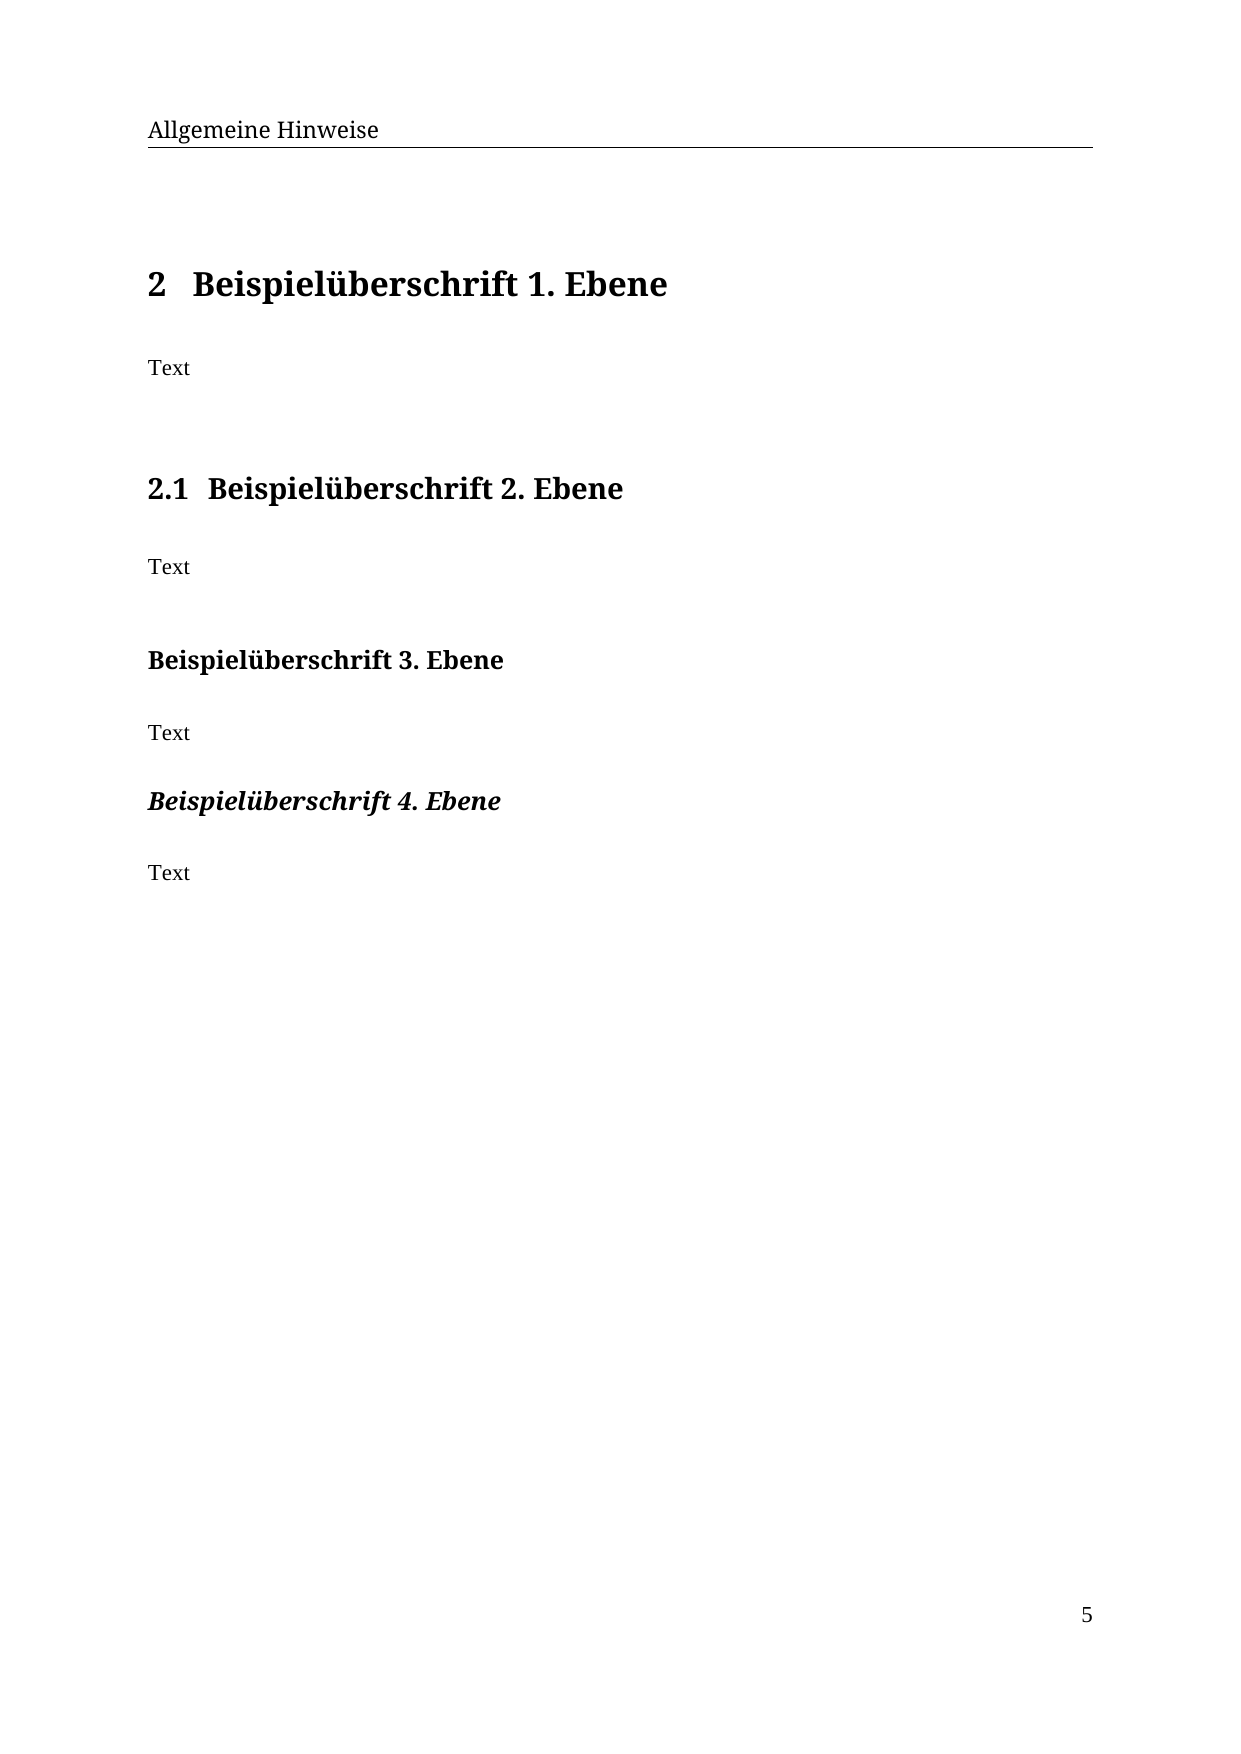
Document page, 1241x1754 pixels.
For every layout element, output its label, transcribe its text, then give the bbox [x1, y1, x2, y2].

text Text [148, 719, 1093, 745]
subtitle Beispielüberschrift 2. Ebene [148, 469, 1093, 508]
text Text [148, 354, 1093, 381]
subtitle Beispielüberschrift 4. Ebene [148, 783, 1093, 817]
subtitle Beispielüberschrift 1. Ebene [148, 261, 1093, 306]
subtitle Beispielüberschrift 3. Ebene [148, 643, 1093, 677]
text Text [148, 859, 1093, 886]
text Text [148, 553, 1093, 579]
